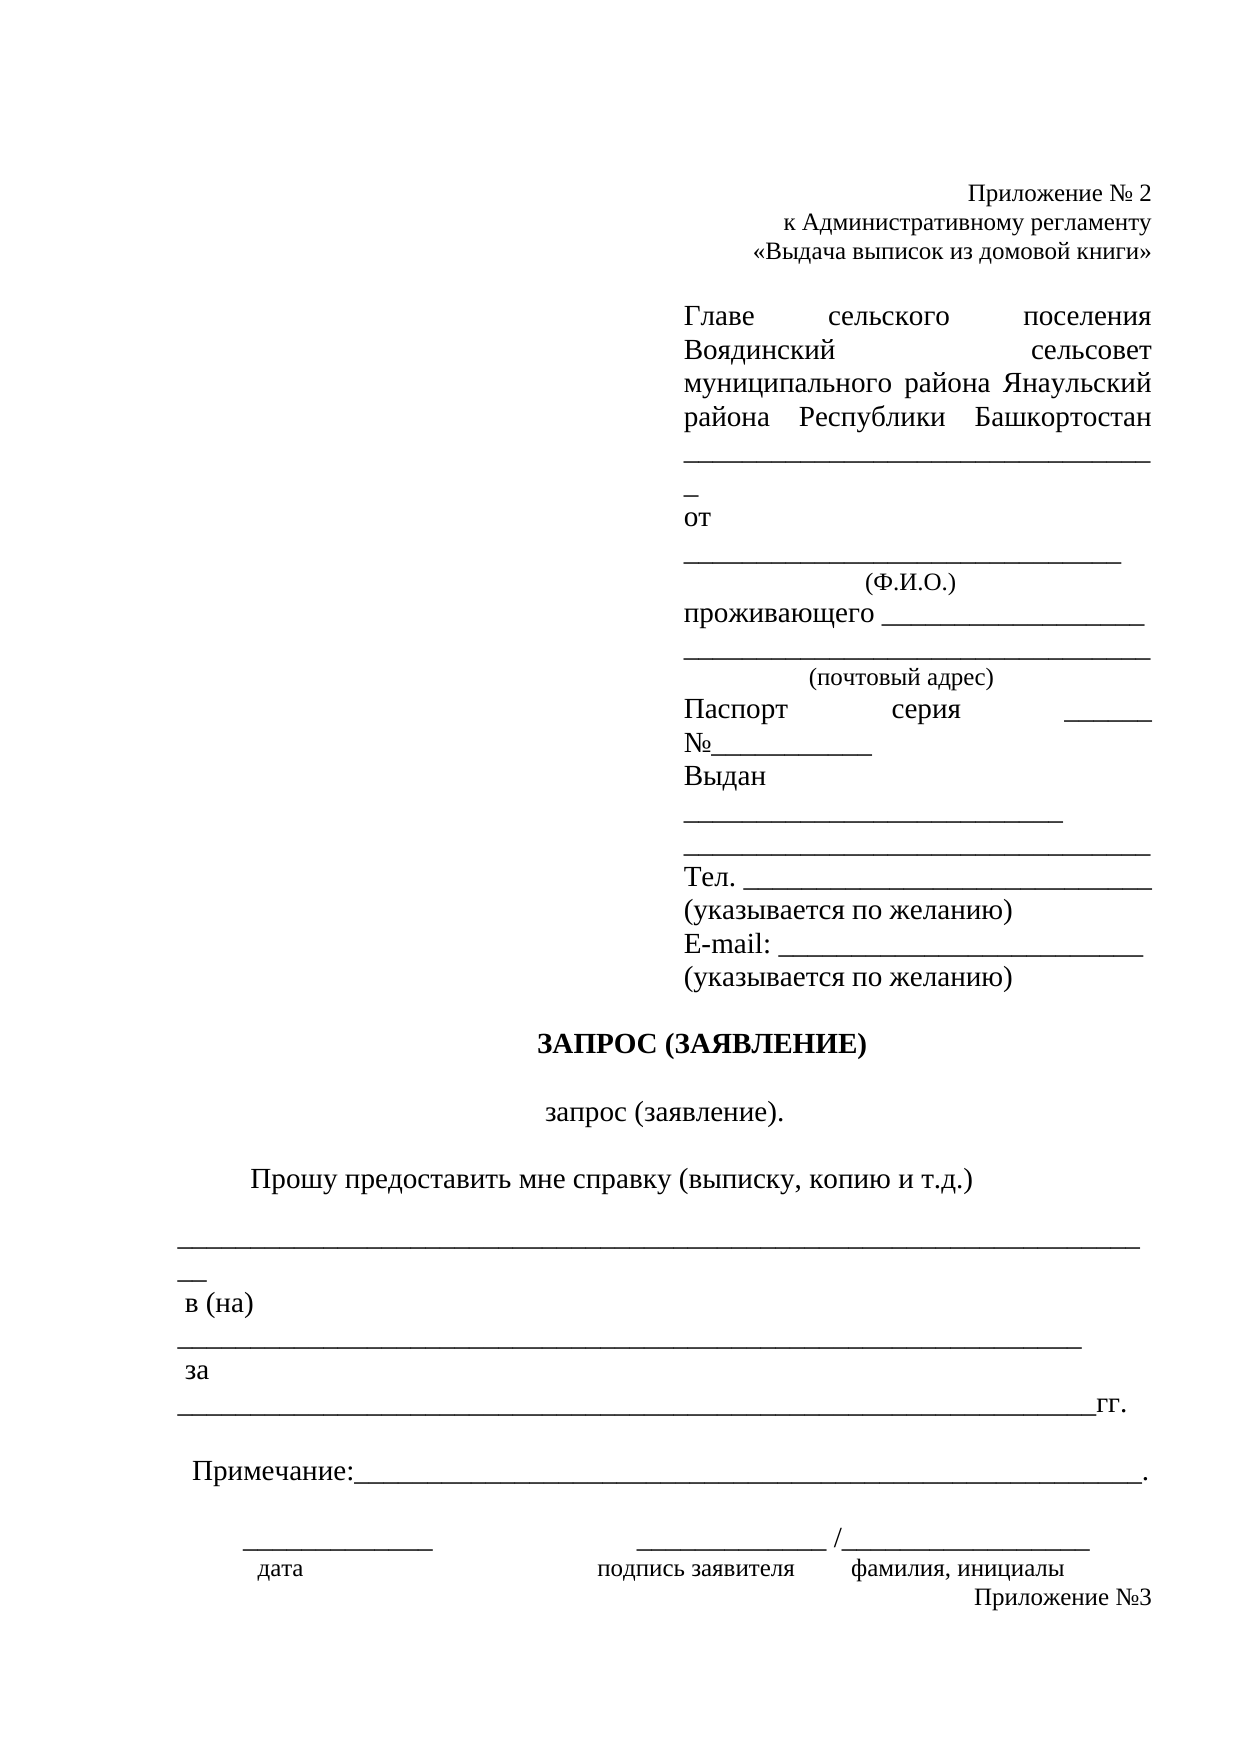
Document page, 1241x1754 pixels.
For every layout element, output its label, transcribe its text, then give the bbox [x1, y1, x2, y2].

text Приложение №3 [177, 1582, 1152, 1611]
text Выдан __________________________ [683, 758, 1152, 825]
text (почтовый адрес) [683, 662, 1152, 691]
text Приложение № 2 [177, 178, 1152, 207]
text (Ф.И.О.) [683, 567, 1152, 595]
text Прошу предоставить мне справку (выписку, копию и т.д.) [177, 1161, 1152, 1194]
text _____________ _____________ /_________________ [177, 1520, 1152, 1553]
text проживающего __________________ [683, 595, 1152, 629]
text за _______________________________________________________________гг. [177, 1352, 1152, 1419]
text от ______________________________ [683, 499, 1152, 567]
text Главе сельского поселения Воядинский сельсовет муниципального района Янаульский района Республики Башкортостан _________________________________ [683, 298, 1152, 499]
text ________________________________ [683, 825, 1152, 859]
text E-mail: _________________________ [683, 926, 1152, 959]
text ________________________________ [683, 629, 1152, 662]
text (указывается по желанию) [683, 892, 1152, 926]
text в (на) ______________________________________________________________ [177, 1285, 1152, 1352]
text Тел. ____________________________ [683, 859, 1152, 892]
text (указывается по желанию) [683, 959, 1152, 993]
text «Выдача выписок из домовой книги» [177, 236, 1152, 265]
text Примечание:______________________________________________________. [177, 1453, 1152, 1486]
text Паспорт серия ______ №___________ [683, 691, 1152, 758]
text к Административному регламенту [177, 207, 1152, 236]
text дата подпись заявителя фамилия, инициалы [177, 1553, 1152, 1582]
text запрос (заявление). [177, 1094, 1152, 1127]
text ЗАПРОС (ЗАЯВЛЕНИЕ) [177, 1027, 1152, 1060]
text ____________________________________________________________________ [177, 1194, 1152, 1285]
